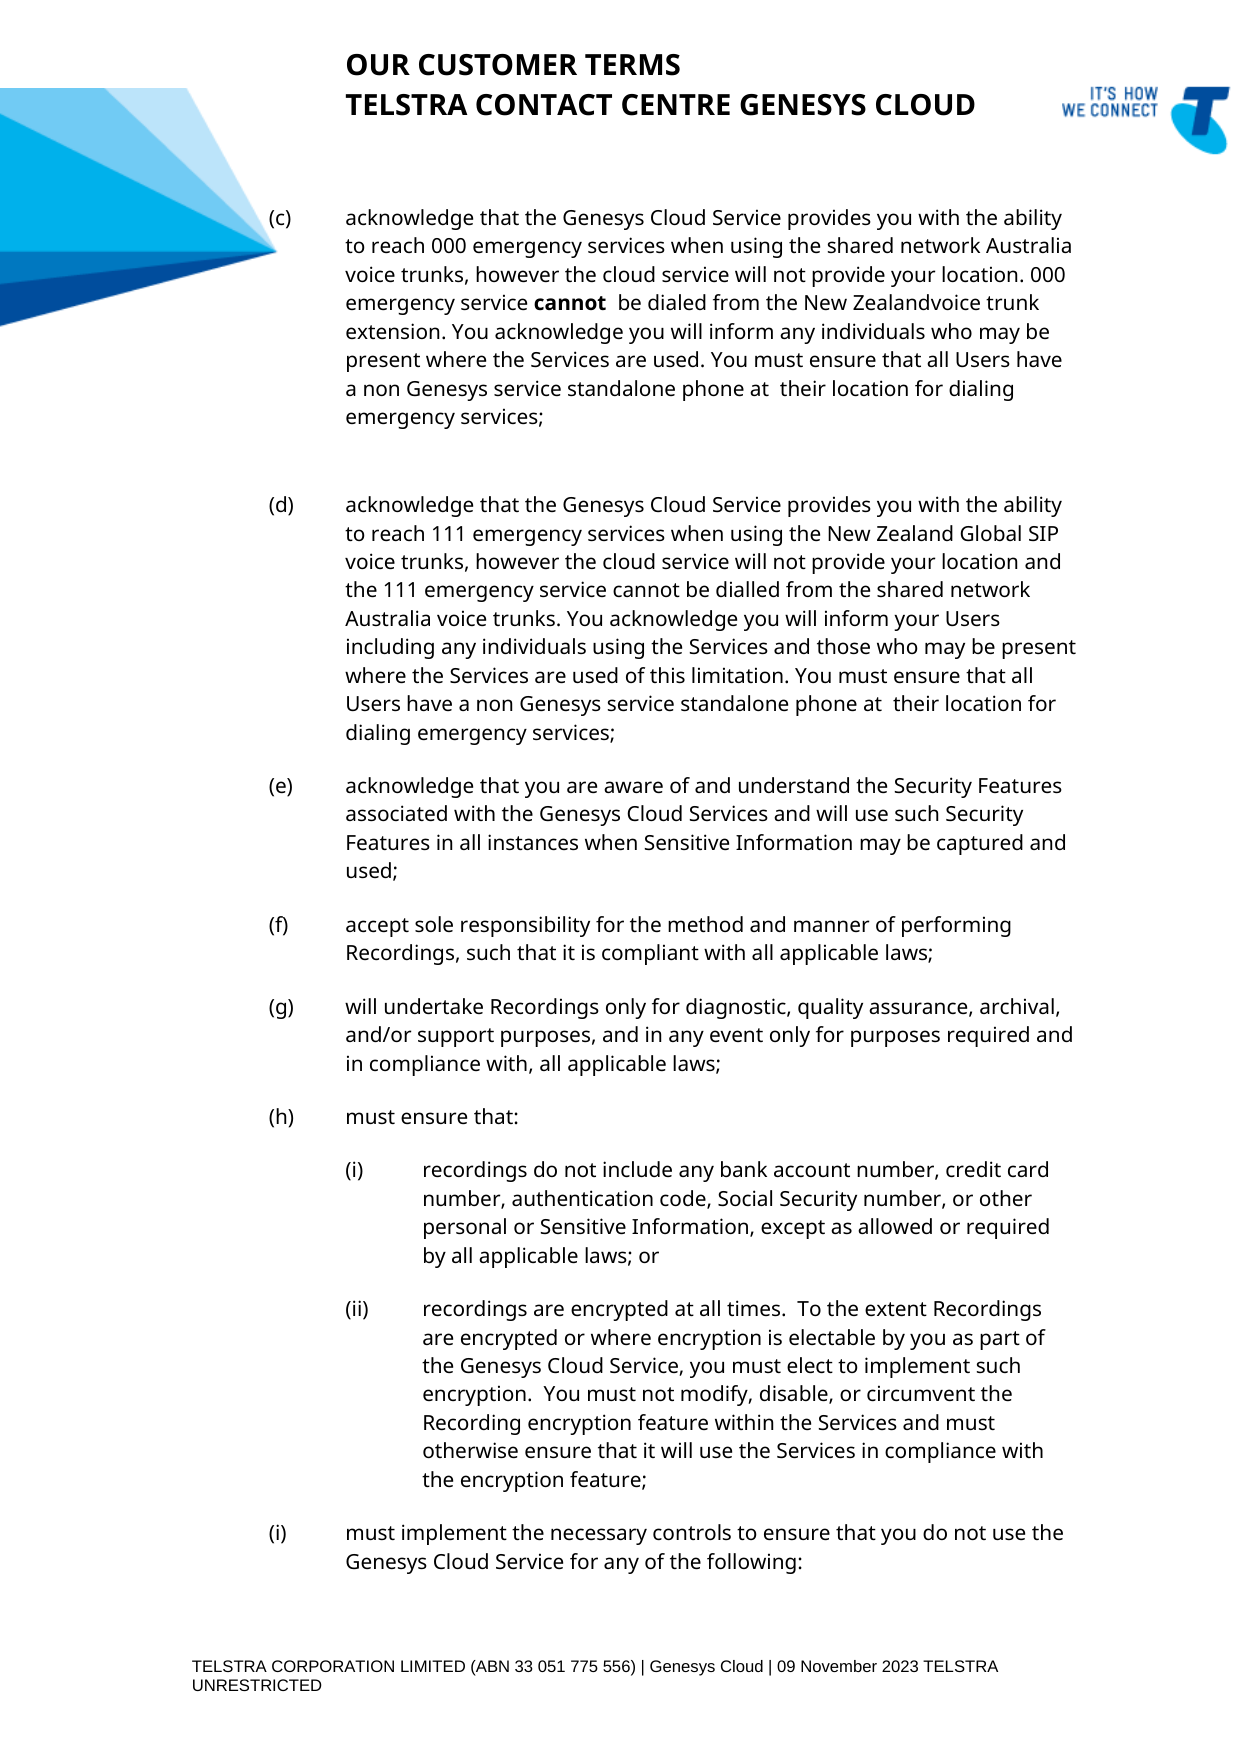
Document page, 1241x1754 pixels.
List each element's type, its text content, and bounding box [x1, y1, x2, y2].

picture [1060, 82, 1232, 157]
picture [0, 88, 304, 246]
subtitle accept sole responsibility for the method and manner of performing Recordings, such that it is compliant with all applicable laws; [268, 910, 1078, 967]
subtitle must implement the necessary controls to ensure that you do not use the Genesys Cloud Service for any of the following: [268, 1518, 1078, 1575]
subtitle acknowledge that the Genesys Cloud Service provides you with the ability to reach 000 emergency services when using the shared network Australia voice trunks, however the cloud service will not provide your location. 000 emergency service cannot be dialed from the New Zealandvoice trunk extension. You acknowledge you will inform any individuals who may be present where the Services are used. You must ensure that all Users have a non Genesys service standalone phone at their location for dialing emergency services; [268, 203, 1078, 431]
subtitle recordings do not include any bank account number, credit card number, authentication code, Social Security number, or other personal or Sensitive Information, except as allowed or required by all applicable laws; or [345, 1156, 1078, 1269]
subtitle recordings are encrypted at all times. To the extent Recordings are encrypted or where encryption is electable by you as part of the Genesys Cloud Service, you must elect to implement such encryption. You must not modify, disable, or circumvent the Recording encryption feature within the Services and must otherwise ensure that it will use the Services in compliance with the encryption feature; [345, 1294, 1078, 1493]
subtitle acknowledge that you are aware of and understand the Security Features associated with the Genesys Cloud Services and will use such Security Features in all instances when Sensitive Information may be captured and used; [268, 771, 1078, 885]
subtitle acknowledge that the Genesys Cloud Service provides you with the ability to reach 111 emergency services when using the New Zealand Global SIP voice trunks, however the cloud service will not provide your location and the 111 emergency service cannot be dialled from the shared network Australia voice trunks. You acknowledge you will inform your Users including any individuals using the Services and those who may be present where the Services are used of this limitation. You must ensure that all Users have a non Genesys service standalone phone at their location for dialing emergency services; [268, 490, 1078, 746]
picture [0, 253, 268, 328]
subtitle will undertake Recordings only for diagnostic, quality assurance, archival, and/or support purposes, and in any event only for purposes required and in compliance with, all applicable laws; [268, 992, 1078, 1077]
subtitle must ensure that: [268, 1102, 1078, 1131]
